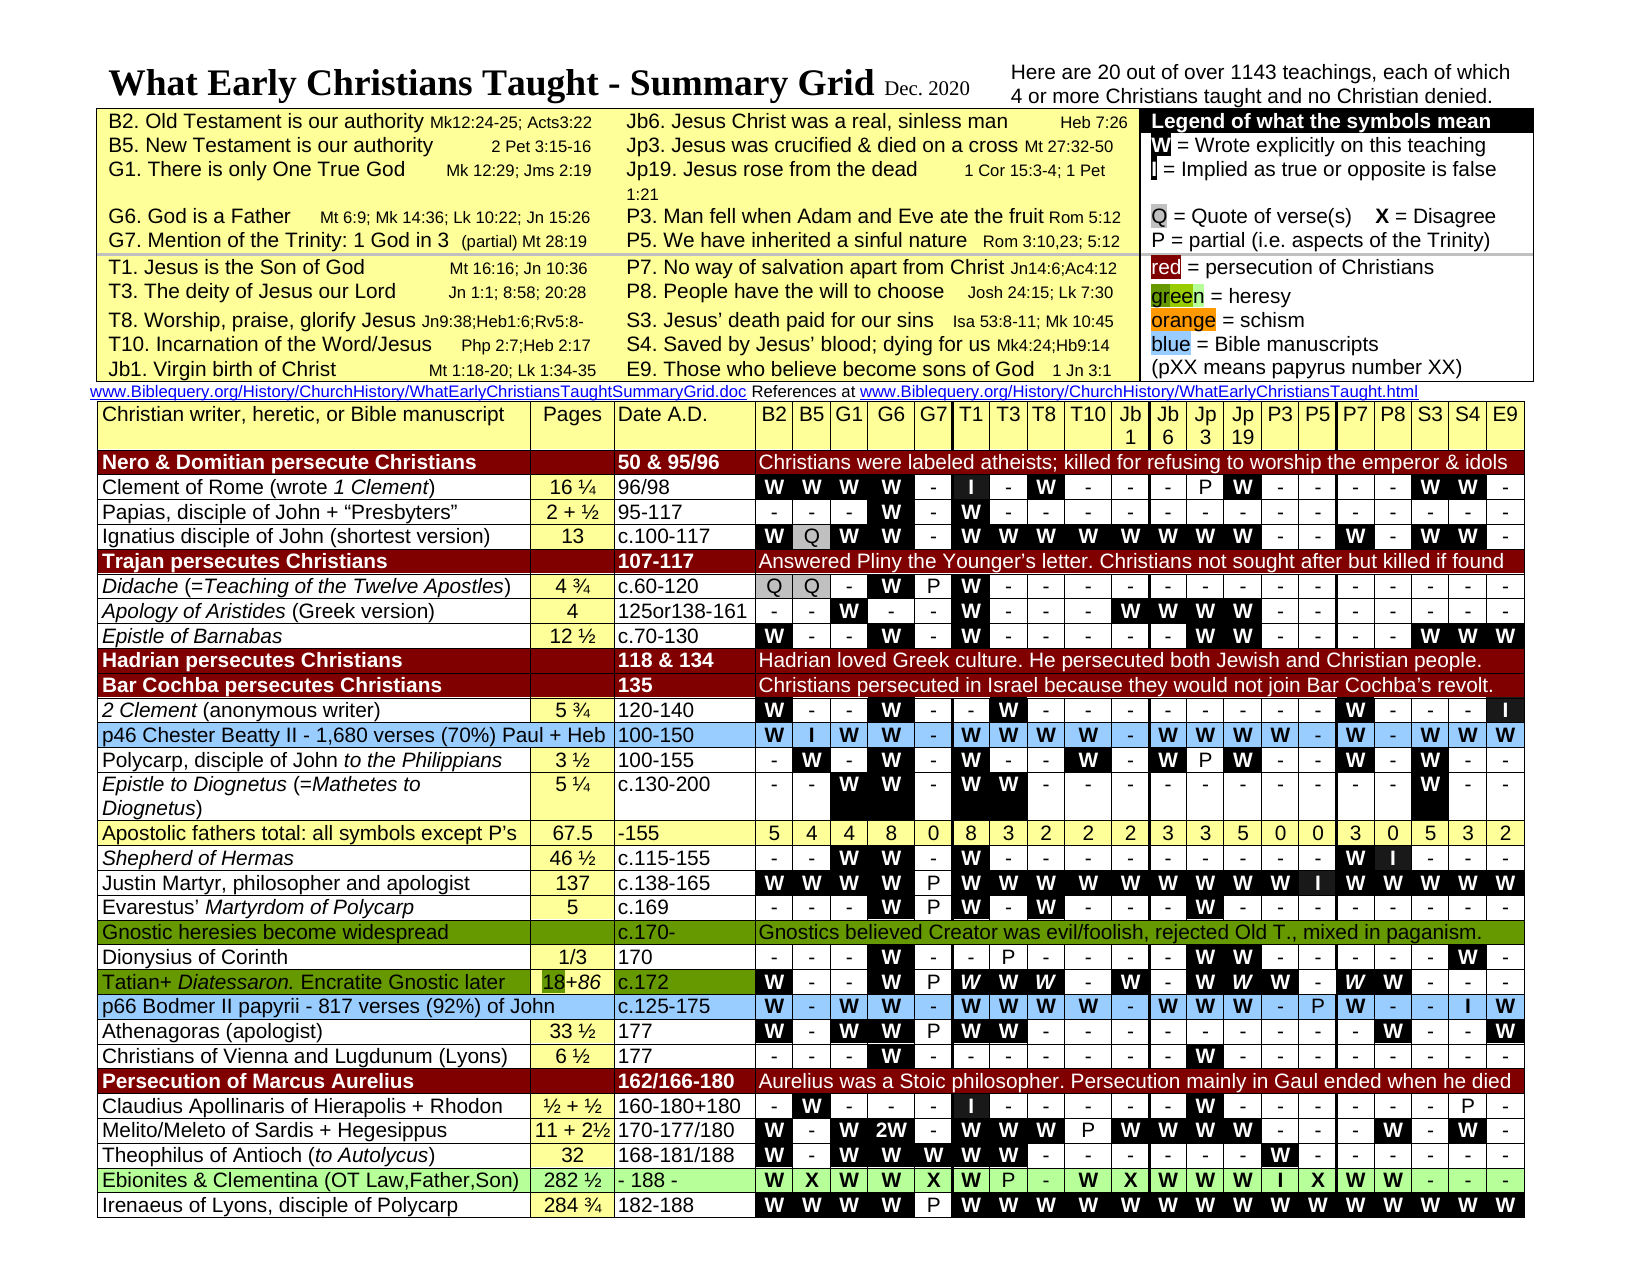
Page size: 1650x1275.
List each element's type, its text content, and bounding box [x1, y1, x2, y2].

table_cell - [1112, 575, 1148, 598]
table_cell Papias, disciple of John + “Presbyters” [98, 500, 530, 524]
table_header T1 [954, 402, 989, 449]
table_cell W [868, 1193, 914, 1217]
table_cell -155 [615, 821, 755, 845]
table_cell - [1487, 846, 1524, 870]
table_cell - [793, 945, 830, 969]
table_cell P7. No way of salvation apart from Christ Jn14:6;Ac4:12 [615, 256, 1139, 280]
table_cell 4 [793, 821, 830, 845]
table_cell W [1449, 475, 1486, 499]
table_cell - [1065, 624, 1111, 648]
table_cell Shepherd of Hermas [98, 846, 530, 870]
table_cell - [954, 1045, 989, 1068]
table_cell - [1375, 995, 1411, 1019]
table_cell W [1375, 1169, 1411, 1192]
table_cell - [1375, 896, 1411, 919]
table_cell W [1065, 748, 1111, 772]
table_cell W [756, 1144, 792, 1167]
table_cell - [831, 575, 867, 598]
table_cell W [868, 624, 914, 648]
table_cell W [954, 624, 989, 648]
table_cell W [1151, 723, 1186, 747]
table_cell X [793, 1169, 830, 1192]
table_cell 170-177/180 [615, 1119, 755, 1143]
table_cell - [1028, 1169, 1064, 1192]
table_cell - [831, 1094, 867, 1118]
table_cell W [954, 575, 989, 598]
table_cell - [1187, 846, 1223, 870]
table_cell W [1187, 1193, 1223, 1217]
table_cell I [1299, 871, 1335, 895]
table_cell 32 [531, 1144, 614, 1167]
table_cell - [1449, 896, 1486, 919]
table_cell S3. Jesus’ death paid for our sins Isa 53:8-11; Mk 10:45 [615, 308, 1139, 332]
table_cell W [990, 1193, 1027, 1217]
table_cell W [954, 500, 989, 524]
table_cell Tatian+ Diatessaron. Encratite Gnostic later [98, 970, 530, 994]
table_cell - [1338, 500, 1374, 524]
table_cell T3. The deity of Jesus our Lord Jn 1:1; 8:58; 20:28 [97, 280, 615, 308]
table_cell 12 ½ [531, 624, 614, 648]
table_cell W [1449, 1119, 1486, 1143]
table_cell - [1028, 846, 1064, 870]
table_cell - [1412, 970, 1448, 994]
table_cell W [1065, 1193, 1111, 1217]
table_cell - [1299, 896, 1335, 919]
table_cell - [1151, 699, 1186, 722]
table_cell - [915, 773, 951, 820]
table_cell - [1375, 723, 1411, 747]
table_cell - [1299, 1045, 1335, 1068]
table_cell - [1487, 1169, 1524, 1192]
table_cell P [1299, 995, 1335, 1019]
table_cell I [1449, 995, 1486, 1019]
table_header Date A.D. [615, 402, 755, 449]
table_cell - [1299, 846, 1335, 870]
table_cell - [1262, 748, 1298, 772]
table_cell W [868, 475, 914, 499]
table_cell W [793, 748, 830, 772]
table_cell - [1151, 1094, 1186, 1118]
table_cell W [1224, 871, 1261, 895]
table_header P5 [1299, 402, 1335, 449]
table_cell P [915, 1020, 951, 1043]
table_cell 5 ¾ [531, 699, 614, 722]
table_cell - [756, 599, 792, 623]
table_cell 100-150 [615, 723, 755, 747]
table_cell W [1187, 970, 1223, 994]
table_cell 162/166-180 [615, 1069, 755, 1093]
table_cell 125or138-161 [615, 599, 755, 623]
table_cell I [954, 475, 989, 499]
table_cell - [990, 500, 1027, 524]
table_cell c.172 [615, 970, 755, 994]
table_header P3 [1262, 402, 1298, 449]
table_cell W [1375, 1119, 1411, 1143]
table_cell P [915, 871, 951, 895]
table_cell Christians were labeled atheists; killed for refusing to worship the emperor & idols [756, 451, 1524, 474]
table_cell W [1028, 995, 1064, 1019]
table_header Christian writer, heretic, or Bible manuscript [98, 402, 530, 449]
table_cell - [1299, 525, 1335, 549]
table_cell Nero & Domitian persecute Christians [98, 451, 530, 474]
table_cell c.170- [615, 921, 755, 944]
table_cell W [1187, 624, 1223, 648]
table_cell - [1224, 1045, 1261, 1068]
table_header Jb1 [1112, 402, 1148, 449]
table_cell W [990, 1020, 1027, 1043]
table_cell W [1224, 1169, 1261, 1192]
table_cell - [1112, 773, 1148, 820]
table_cell 5 [756, 821, 792, 845]
table_cell - [1449, 599, 1486, 623]
table_cell W [1449, 871, 1486, 895]
table_cell - [990, 748, 1027, 772]
table_cell W [868, 500, 914, 524]
table_cell W [1112, 871, 1148, 895]
table_cell - [1412, 599, 1448, 623]
table_cell 5 [1224, 821, 1261, 845]
table_header P8 [1375, 402, 1411, 449]
table_cell W [793, 475, 830, 499]
table_cell - [1299, 945, 1335, 969]
table_cell - [1375, 1045, 1411, 1068]
table_cell - [1338, 1094, 1374, 1118]
table_cell W [1375, 1020, 1411, 1043]
table_cell - [1299, 699, 1335, 722]
table_cell W [1224, 723, 1261, 747]
table_cell W [915, 1144, 951, 1167]
table_cell W [1151, 748, 1186, 772]
table_cell X [1112, 1169, 1148, 1192]
table_cell - [1299, 475, 1335, 499]
table_cell W [954, 846, 989, 870]
table_cell - [1338, 624, 1374, 648]
table_cell [531, 649, 614, 673]
table_cell 2W [868, 1119, 914, 1143]
table_cell W [1028, 475, 1064, 499]
table_cell - [831, 699, 867, 722]
table_cell W [1262, 871, 1298, 895]
table_cell - [1338, 896, 1374, 919]
table_cell W [1112, 525, 1148, 549]
table_cell I [1375, 846, 1411, 870]
table_cell - [1028, 624, 1064, 648]
table_cell - [1299, 1144, 1335, 1167]
table_cell - [793, 970, 830, 994]
table_cell W [1449, 525, 1486, 549]
table_cell - [1449, 1045, 1486, 1068]
table_cell - [1412, 945, 1448, 969]
table_cell - [1112, 748, 1148, 772]
table_cell - [1412, 1144, 1448, 1167]
table_cell W [954, 525, 989, 549]
table_cell W [1338, 846, 1374, 870]
table_cell Q = Quote of verse(s) X = Disagree [1141, 205, 1533, 229]
table_cell - [1028, 748, 1064, 772]
table_cell - [1028, 1094, 1064, 1118]
table_cell W [1065, 995, 1111, 1019]
table_cell - [915, 475, 951, 499]
table_cell - [1112, 500, 1148, 524]
table_cell Melito/Meleto of + Hegesippus [98, 1119, 530, 1143]
table_cell - [1065, 699, 1111, 722]
table_cell W [1224, 525, 1261, 549]
table_cell - [1065, 1144, 1111, 1167]
table_cell Claudius Apollinaris of + Rhodon [98, 1094, 530, 1118]
table_cell - [756, 945, 792, 969]
table_cell - [1299, 1020, 1335, 1043]
table_cell - [1262, 525, 1298, 549]
table_header T8 [1028, 402, 1064, 449]
table_cell 4 [831, 821, 867, 845]
table_cell - [915, 723, 951, 747]
table_cell - [1299, 500, 1335, 524]
table_cell 177 [615, 1045, 755, 1068]
table_cell W [954, 1144, 989, 1167]
table_cell W [831, 475, 867, 499]
table_cell Gnostic heresies become widespread [98, 921, 530, 944]
table_cell - [1487, 575, 1524, 598]
table_cell - [1187, 575, 1223, 598]
table_cell - [1299, 723, 1335, 747]
table_cell W [868, 1045, 914, 1068]
table_cell - [1112, 1045, 1148, 1068]
table_cell - [793, 599, 830, 623]
table_cell - [1487, 748, 1524, 772]
table_cell - [1338, 1045, 1374, 1068]
table_cell - [1375, 1094, 1411, 1118]
table_cell - [1375, 599, 1411, 623]
table_cell W [1224, 945, 1261, 969]
table_cell W [1187, 1169, 1223, 1192]
table_cell W [1224, 1119, 1261, 1143]
table_cell W [756, 475, 792, 499]
table_cell - [990, 575, 1027, 598]
table_cell 2 [1487, 821, 1524, 845]
table_cell - [1375, 525, 1411, 549]
table_cell Christians of and Lugdunum (Lyons) [98, 1045, 530, 1068]
table_cell W [756, 995, 792, 1019]
table_cell 4 [531, 599, 614, 623]
table_cell I = Implied as true or opposite is false [1141, 157, 1533, 205]
table_cell 6 ½ [531, 1045, 614, 1068]
table_cell - [1028, 575, 1064, 598]
table_cell Trajan persecutes Christians [98, 550, 530, 573]
table_cell - [1151, 846, 1186, 870]
table_cell W [954, 723, 989, 747]
table_cell Jp19. Jesus rose from the dead 1 Cor 15:3-4; 1 Pet 1:21 [615, 157, 1139, 205]
table_cell P [915, 970, 951, 994]
table_cell - [1412, 500, 1448, 524]
table_cell - [1262, 1119, 1298, 1143]
table_cell W [990, 871, 1027, 895]
table_cell W [1151, 525, 1186, 549]
table_cell - [1028, 945, 1064, 969]
table_cell W [868, 748, 914, 772]
table_cell I [793, 723, 830, 747]
table_cell - [1299, 599, 1335, 623]
table_cell W [1028, 896, 1064, 919]
table_cell - [793, 1144, 830, 1167]
table_cell X [915, 1169, 951, 1192]
table_cell W [831, 1193, 867, 1217]
table_header T10 [1065, 402, 1111, 449]
table_cell W [1412, 773, 1448, 820]
table_cell W [1187, 1094, 1223, 1118]
table_cell c.125-175 [615, 995, 755, 1019]
table_cell c.130-200 [615, 773, 755, 820]
table_cell W [868, 723, 914, 747]
table_cell W [831, 1020, 867, 1043]
table_cell W [954, 1193, 989, 1217]
table_cell - [1338, 945, 1374, 969]
table_cell - [1375, 699, 1411, 722]
table_cell - [1262, 1045, 1298, 1068]
table_cell W [831, 846, 867, 870]
table_cell - [868, 599, 914, 623]
table_cell W [868, 995, 914, 1019]
table_cell B2. Old Testament is our authority Mk12:24-25; Acts3:22 [97, 109, 615, 133]
table_cell Jp3. Jesus was crucified & died on a cross Mt 27:32-50 [615, 133, 1139, 157]
table_cell 18+86 [531, 970, 614, 994]
table_cell - [1065, 773, 1111, 820]
table_cell W [831, 1119, 867, 1143]
table_header P7 [1338, 402, 1374, 449]
table_cell W [1151, 871, 1186, 895]
table_cell - [1065, 575, 1111, 598]
table_cell 46 ½ [531, 846, 614, 870]
table_cell W [831, 525, 867, 549]
table_cell - [1487, 475, 1524, 499]
table_cell T10. Incarnation of the Word/Jesus Php 2:7;Heb 2:17 [97, 332, 615, 356]
table_cell 135 [615, 674, 755, 697]
table_cell Theophilus of (to Autolycus) [98, 1144, 530, 1167]
table_cell - [1224, 575, 1261, 598]
table_cell - [1112, 896, 1148, 919]
table_cell W [831, 1169, 867, 1192]
table_cell - [990, 475, 1027, 499]
table_cell p66 Bodmer II papyrii - 817 verses (92%) of John [98, 995, 614, 1019]
table_cell S4. Saved by Jesus’ blood; dying for us Mk4:24;Hb9:14 [615, 332, 1139, 356]
table_cell - [1262, 500, 1298, 524]
table_cell - [1028, 1045, 1064, 1068]
table_cell W [954, 896, 989, 919]
table_cell Dionysius of [98, 945, 530, 969]
table_cell W [1338, 723, 1374, 747]
table_cell W [831, 723, 867, 747]
table_cell - [831, 748, 867, 772]
table_cell - [1065, 1045, 1111, 1068]
table_cell - [1412, 1119, 1448, 1143]
table_cell W [1487, 1020, 1524, 1043]
table_cell W [1487, 723, 1524, 747]
table_cell [531, 921, 614, 944]
table_cell - [793, 1045, 830, 1068]
table_cell - [1262, 773, 1298, 820]
table_header T3 [990, 402, 1027, 449]
table_cell - [954, 945, 989, 969]
table_cell W [1299, 1193, 1335, 1217]
table_cell - [1262, 1094, 1298, 1118]
table_cell Christians persecuted in because they would not join Bar Cochba’s revolt. [756, 674, 1524, 697]
table_cell - [1262, 896, 1298, 919]
table_cell - [1412, 575, 1448, 598]
table_cell - [1412, 995, 1448, 1019]
table_header G1 [831, 402, 867, 449]
table_header Pages [531, 402, 614, 449]
table_cell Justin Martyr, philosopher and apologist [98, 871, 530, 895]
table_cell - [756, 773, 792, 820]
table_cell 0 [1375, 821, 1411, 845]
table_cell P [915, 575, 951, 598]
table_cell W [868, 945, 914, 969]
table_cell green = heresy [1141, 280, 1533, 308]
table_cell - [1028, 1144, 1064, 1167]
table_cell Q [756, 575, 792, 598]
text www.Biblequery.org/History/ChurchHistory/WhatEarlyChristiansTaughtSummaryGrid.doc References at www.Biblequery.org/History/ChurchHistory/WhatEarlyChristiansTaught.html [90, 382, 1560, 401]
table_cell - [1449, 846, 1486, 870]
table_cell W [1187, 945, 1223, 969]
table_cell - [1065, 599, 1111, 623]
table_cell 4 ¾ [531, 575, 614, 598]
table_cell - [1487, 970, 1524, 994]
table_cell W [1262, 970, 1298, 994]
table_cell - [1224, 773, 1261, 820]
table_cell - [1187, 773, 1223, 820]
table_cell W [990, 995, 1027, 1019]
table_cell - [1262, 846, 1298, 870]
table_cell - [1375, 575, 1411, 598]
table_cell - [1449, 500, 1486, 524]
table_cell W [954, 773, 989, 820]
table_cell 96/98 [615, 475, 755, 499]
table_cell - [1112, 1144, 1148, 1167]
table_cell P [915, 1193, 951, 1217]
table_cell - [1065, 945, 1111, 969]
table_cell W [1224, 970, 1261, 994]
table_cell - [756, 846, 792, 870]
table_cell W [1187, 871, 1223, 895]
table_cell G1. There is only One True God Mk 12:29; Jms 2:19 [97, 157, 615, 205]
table_header E9 [1487, 402, 1524, 449]
table_cell E9. Those who believe become sons of God 1 Jn 3:1 [615, 356, 1139, 381]
table_cell - [1299, 624, 1335, 648]
table_cell - [1262, 995, 1298, 1019]
table_cell 95-117 [615, 500, 755, 524]
table_cell Polycarp, disciple of John to the Philippians [98, 748, 530, 772]
table_cell - [1187, 500, 1223, 524]
table_cell - [915, 525, 951, 549]
table_cell - [915, 699, 951, 722]
table_cell - [1028, 1020, 1064, 1043]
table_cell W [990, 699, 1027, 722]
table_cell W [793, 871, 830, 895]
table_cell W [1338, 1193, 1374, 1217]
table_cell - [915, 846, 951, 870]
table_cell - [990, 896, 1027, 919]
table_cell - [1375, 500, 1411, 524]
table_cell - [1487, 773, 1524, 820]
table_cell P [1187, 475, 1223, 499]
table_header S3 [1412, 402, 1448, 449]
table_cell - [1224, 846, 1261, 870]
table_cell - [1028, 500, 1064, 524]
table_cell - [1187, 1144, 1223, 1167]
table_cell W [1338, 871, 1374, 895]
table_cell - [1338, 773, 1374, 820]
table_cell Hadrian loved Greek culture. He persecuted both Jewish and Christian people. [756, 649, 1524, 673]
table_cell W [1065, 1169, 1111, 1192]
table_cell Irenaeus of Lyons, disciple of Polycarp [98, 1193, 530, 1217]
table_cell - [1338, 1144, 1374, 1167]
table_cell Ebionites & Clementina (OT Law,Father,Son) [98, 1169, 530, 1192]
table_cell orange = schism [1191, 308, 1533, 332]
table_cell - [793, 1119, 830, 1143]
table_cell - [1112, 475, 1148, 499]
table_cell - [1065, 846, 1111, 870]
table_cell 33 ½ [531, 1020, 614, 1043]
table_cell - [756, 500, 792, 524]
table_cell W [868, 773, 914, 820]
table_cell - [915, 1094, 951, 1118]
table_cell - [831, 500, 867, 524]
table_cell W [868, 1020, 914, 1043]
table_cell Q [793, 575, 830, 598]
table_cell P [990, 945, 1027, 969]
table_cell W [793, 1193, 830, 1217]
table_cell 67.5 [531, 821, 614, 845]
table_cell - [1065, 1094, 1111, 1118]
table_cell - [756, 1094, 792, 1118]
table_cell 284 ¾ [531, 1193, 614, 1217]
table_cell W [1112, 1119, 1148, 1143]
table_cell - [1487, 896, 1524, 919]
table_cell - [915, 624, 951, 648]
table_cell W [1151, 1169, 1186, 1192]
table_cell W [1338, 748, 1374, 772]
table_cell W [954, 1020, 989, 1043]
table_cell W [831, 871, 867, 895]
table_cell - [1487, 1144, 1524, 1167]
table_cell W [1449, 624, 1486, 648]
table_cell W [1028, 970, 1064, 994]
table_cell 3 [1338, 821, 1374, 845]
table_cell - [1262, 1020, 1298, 1043]
table_cell W [756, 1169, 792, 1192]
table_cell 5 ¼ [531, 773, 614, 820]
table_cell W [990, 723, 1027, 747]
table_cell Apostolic fathers total: all symbols except P’s [98, 821, 530, 845]
table_cell W [1449, 945, 1486, 969]
table_cell - [1262, 599, 1298, 623]
table_header G7 [915, 402, 951, 449]
table_cell 137 [531, 871, 614, 895]
table_cell W [756, 1119, 792, 1143]
table_cell W [1487, 1193, 1524, 1217]
table_cell 3 ½ [531, 748, 614, 772]
table_cell - [1299, 773, 1335, 820]
table_cell - [1224, 1144, 1261, 1167]
table_cell Ignatius disciple of John (shortest version) [98, 525, 530, 549]
table_cell W [831, 773, 867, 820]
table_header S4 [1449, 402, 1486, 449]
table_cell Answered Pliny the Younger’s letter. Christians not sought after but killed if found [756, 550, 1524, 573]
table_cell c.138-165 [615, 871, 755, 895]
table_cell W [868, 871, 914, 895]
table_cell W [1187, 995, 1223, 1019]
table_cell Athenagoras (apologist) [98, 1020, 530, 1043]
table_cell - [1412, 699, 1448, 722]
table_cell W = Wrote explicitly on this teaching [1157, 133, 1533, 157]
table_cell - [1224, 1020, 1261, 1043]
table_cell W [1487, 871, 1524, 895]
table_cell 3 [990, 821, 1027, 845]
table_cell Jb1. Virgin birth of Christ Mt 1:18-20; Lk 1:34-35 [97, 356, 615, 381]
table_cell I [954, 1094, 989, 1118]
table_cell W [1337, 970, 1374, 994]
table_cell W [990, 1144, 1027, 1167]
table_cell ½ + ½ [531, 1094, 614, 1118]
table_header Jb6 [1151, 402, 1186, 449]
table_cell 1/3 [531, 945, 614, 969]
table_cell - [1449, 1169, 1486, 1192]
table_cell W [1449, 1193, 1486, 1217]
table_cell - [1224, 1094, 1261, 1118]
table_cell - [1112, 624, 1148, 648]
table_cell W [1375, 970, 1411, 994]
table_cell - [1487, 1094, 1524, 1118]
table_cell W [1112, 1193, 1148, 1217]
table_cell W [1449, 723, 1486, 747]
table_cell 13 [531, 525, 614, 549]
table_cell Q [793, 525, 830, 549]
table_cell 8 [954, 821, 989, 845]
table_header B2 [756, 402, 792, 449]
table_cell 282 ½ [531, 1169, 614, 1192]
table_cell - [793, 624, 830, 648]
table_cell W [1412, 624, 1448, 648]
table_cell - [1412, 1045, 1448, 1068]
table_cell W [1224, 1193, 1261, 1217]
table_cell W [756, 525, 792, 549]
table_cell - [1487, 1045, 1524, 1068]
table_cell - [1224, 699, 1261, 722]
table_cell P [1187, 748, 1223, 772]
table_cell red = persecution of Christians [1141, 256, 1533, 280]
table_cell 2 [1065, 821, 1111, 845]
table_cell - [1112, 945, 1148, 969]
table_cell 16 ¼ [531, 475, 614, 499]
table_cell - [1449, 748, 1486, 772]
table_cell 0 [1299, 821, 1335, 845]
table_cell - [1375, 773, 1411, 820]
table_cell - [1112, 995, 1148, 1019]
table_cell 118 & 134 [615, 649, 755, 673]
table_header What Early Christians Taught - Summary Grid Dec. 2020 [97, 60, 999, 108]
table_cell - [1338, 1020, 1374, 1043]
table_header Jp19 [1224, 402, 1261, 449]
table_cell W [1338, 995, 1374, 1019]
table_cell W [1412, 1193, 1448, 1217]
table_cell W [1065, 871, 1111, 895]
table_cell W [1028, 1193, 1064, 1217]
table_cell [531, 451, 614, 474]
table_cell - [1151, 1045, 1186, 1068]
table_cell Bar Cochba persecutes Christians [98, 674, 530, 697]
table_cell Epistle to Diognetus (=Mathetes to Diognetus) [98, 773, 530, 820]
table_cell W [756, 871, 792, 895]
table_cell - [1065, 500, 1111, 524]
table_cell W [1487, 995, 1524, 1019]
table_cell G7. Mention of the Trinity: 1 God in 3 (partial) Mt 28:19 [97, 229, 615, 253]
table_cell W [1262, 1193, 1298, 1217]
table_cell - [1112, 1094, 1148, 1118]
table_cell W [868, 1144, 914, 1167]
table_cell W [1065, 525, 1111, 549]
table_cell W [1151, 1119, 1186, 1143]
table_cell Hadrian persecutes Christians [98, 649, 530, 673]
table_cell 2 [1112, 821, 1148, 845]
table_cell Evarestus’ Martyrdom of Polycarp [98, 896, 530, 919]
table_cell W [868, 575, 914, 598]
table_cell I [1262, 1169, 1298, 1192]
table_cell Jb6. Jesus Christ was a real, sinless man Heb [615, 109, 1139, 133]
table_cell - [1299, 748, 1335, 772]
table_cell - [1338, 1119, 1374, 1143]
table_cell - [1449, 1144, 1486, 1167]
table_cell - [793, 500, 830, 524]
table_cell - [1112, 846, 1148, 870]
table_cell W [1262, 723, 1298, 747]
table_cell - 188 - [615, 1169, 755, 1192]
table_cell W [1224, 995, 1261, 1019]
table_cell 2 + ½ [531, 500, 614, 524]
table_cell - [1187, 1020, 1223, 1043]
table_cell - [915, 1045, 951, 1068]
table_header B5 [793, 402, 830, 449]
table_cell W [954, 1119, 989, 1143]
table_cell - [756, 748, 792, 772]
table_cell X [1299, 1169, 1335, 1192]
table_cell W [1338, 1169, 1374, 1192]
table_cell W [1028, 723, 1064, 747]
table_cell Clement of (wrote 1 Clement) [98, 475, 530, 499]
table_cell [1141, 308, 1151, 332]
table_cell - [1065, 970, 1111, 994]
table_cell - [1375, 945, 1411, 969]
table_cell W [868, 699, 914, 722]
table_cell - [793, 1020, 830, 1043]
table_cell - [915, 500, 951, 524]
table_cell W [868, 1169, 914, 1192]
table_cell - [831, 1045, 867, 1068]
table_cell - [1065, 1020, 1111, 1043]
table_cell W [1187, 723, 1223, 747]
table_cell - [793, 896, 830, 919]
table_cell W [1112, 970, 1148, 994]
table_cell - [915, 995, 951, 1019]
table_cell - [1151, 624, 1186, 648]
table_cell - [1262, 575, 1298, 598]
table_cell 8 [868, 821, 914, 845]
table_cell W [1028, 525, 1064, 549]
table_cell - [1028, 599, 1064, 623]
table_cell W [831, 1144, 867, 1167]
table_cell - [915, 945, 951, 969]
table_cell - [1028, 699, 1064, 722]
table_cell W [1375, 871, 1411, 895]
table_cell - [1449, 773, 1486, 820]
table_cell 170 [615, 945, 755, 969]
table_cell W [954, 748, 989, 772]
table_cell - [1262, 624, 1298, 648]
table_cell W [756, 1193, 792, 1217]
table_cell W [1338, 525, 1374, 549]
table_cell W [990, 1119, 1027, 1143]
table_cell W [1028, 871, 1064, 895]
table_cell - [1262, 699, 1298, 722]
table_cell 2 Clement (anonymous writer) [98, 699, 530, 722]
table_cell - [1412, 846, 1448, 870]
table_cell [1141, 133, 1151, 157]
table_cell - [831, 945, 867, 969]
table_cell 11 + 2½ [531, 1119, 614, 1143]
table_cell W [1187, 1045, 1223, 1068]
table_cell W [868, 525, 914, 549]
table_cell - [915, 748, 951, 772]
table_cell - [1375, 748, 1411, 772]
table_cell 2 [1028, 821, 1064, 845]
table_cell - [1487, 945, 1524, 969]
table_cell - [1487, 599, 1524, 623]
table_cell W [756, 970, 792, 994]
table_cell W [1224, 624, 1261, 648]
table_cell c.169 [615, 896, 755, 919]
table_cell - [1412, 1094, 1448, 1118]
table_cell - [1338, 575, 1374, 598]
table_header Jp3 [1187, 402, 1223, 449]
table_cell W [1412, 723, 1448, 747]
table_cell - [1151, 896, 1186, 919]
table_cell 177 [615, 1020, 755, 1043]
table_cell - [1449, 970, 1486, 994]
table_cell P [1065, 1119, 1111, 1143]
table_cell W [756, 624, 792, 648]
table_cell W [1412, 748, 1448, 772]
table_cell - [1262, 945, 1298, 969]
table_cell - [1065, 896, 1111, 919]
table_cell - [990, 624, 1027, 648]
table_cell 5 [1412, 821, 1448, 845]
table_cell - [1112, 723, 1148, 747]
table_cell W [868, 896, 914, 919]
table_cell - [954, 699, 989, 722]
table_cell - [1112, 1020, 1148, 1043]
table_cell - [1449, 1020, 1486, 1043]
table_cell - [1487, 525, 1524, 549]
table_cell W [1262, 1144, 1298, 1167]
table_cell - [1224, 500, 1261, 524]
table_cell - [1375, 624, 1411, 648]
table_cell G6. God is a Father Mt 6:9; Mk 14:36; Lk 10:22; Jn 15:26 [97, 205, 615, 229]
table_cell - [1299, 575, 1335, 598]
table_cell - [1151, 1020, 1186, 1043]
table_cell W [1224, 475, 1261, 499]
table_cell P [1449, 1094, 1486, 1118]
table_cell W [756, 699, 792, 722]
table_cell - [831, 624, 867, 648]
table_cell 100-155 [615, 748, 755, 772]
table_cell - [1151, 773, 1186, 820]
table_cell W [831, 599, 867, 623]
table_cell W [756, 723, 792, 747]
table_cell T1. Jesus is the Son of God Mt 16:16; Jn 10:36 [97, 256, 615, 280]
table_cell c.100-117 [615, 525, 755, 549]
table_cell - [1299, 1119, 1335, 1143]
table_cell 5 [531, 896, 614, 919]
table_cell - [1187, 699, 1223, 722]
table_cell blue = Bible manuscripts (pXX means papyrus number XX) [1141, 332, 1533, 381]
table_cell W [868, 846, 914, 870]
table_cell 3 [1187, 821, 1223, 845]
table_cell 3 [1151, 821, 1186, 845]
table_cell W [1375, 1193, 1411, 1217]
table_cell - [1338, 599, 1374, 623]
table_cell I [1487, 699, 1524, 722]
table_cell 120-140 [615, 699, 755, 722]
table_cell 0 [915, 821, 951, 845]
table_cell W [990, 970, 1027, 994]
table_cell - [793, 846, 830, 870]
table_cell p46 Chester Beatty II - 1,680 verses (70%) Paul + Heb [98, 723, 614, 747]
table_header Here are 20 out of over 1143 teachings, each of which 4 or more Christians taught and no Christian denied. [999, 60, 1534, 108]
table_cell - [1449, 575, 1486, 598]
table_cell - [1375, 1144, 1411, 1167]
table_cell P = partial (i.e. aspects of the Trinity) [1141, 229, 1533, 253]
table_cell W [868, 970, 914, 994]
table_cell - [1112, 699, 1148, 722]
table_cell W [1412, 475, 1448, 499]
table_cell - [1065, 475, 1111, 499]
table_cell W [954, 599, 989, 623]
table_cell Persecution of Marcus Aurelius [98, 1069, 530, 1093]
table_cell W [1412, 871, 1448, 895]
table_cell Apology of Aristides (Greek version) [98, 599, 530, 623]
table_cell c.70-130 [615, 624, 755, 648]
table_cell W [1187, 1119, 1223, 1143]
table_cell - [1487, 500, 1524, 524]
table_cell W [1151, 995, 1186, 1019]
table_cell W [990, 773, 1027, 820]
table_cell P [990, 1169, 1027, 1192]
table_cell - [793, 995, 830, 1019]
table_cell - [990, 1094, 1027, 1118]
table_cell W [1338, 699, 1374, 722]
table_cell W [1187, 896, 1223, 919]
table_cell - [793, 773, 830, 820]
table_cell - [990, 599, 1027, 623]
table_cell W [793, 1094, 830, 1118]
table_cell - [1487, 1119, 1524, 1143]
table_cell W [1028, 1119, 1064, 1143]
table_cell - [1151, 970, 1186, 994]
table_cell 3 [1449, 821, 1486, 845]
table_cell P5. We have inherited a sinful nature Rom ,23; [615, 229, 1139, 253]
table_cell - [756, 1045, 792, 1068]
table_cell W [990, 525, 1027, 549]
table_cell Legend of what the symbols mean [1141, 109, 1533, 133]
table_cell - [1151, 1144, 1186, 1167]
table_cell P8. People have the will to choose Josh 24:15; Lk 7:30 [615, 280, 1139, 308]
table_cell c.60-120 [615, 575, 755, 598]
table_cell - [868, 1094, 914, 1118]
table_cell [531, 674, 614, 697]
table_cell T8. Worship, praise, glorify Jesus Jn9:38;Heb1:6;Rv5:8- [97, 308, 615, 332]
table_cell - [1151, 500, 1186, 524]
table_cell Aurelius was a Stoic philosopher. Persecution mainly in ended when he died [756, 1069, 1524, 1093]
table_cell 0 [1262, 821, 1298, 845]
table_cell 160-180+180 [615, 1094, 755, 1118]
table_cell W [756, 1020, 792, 1043]
table_cell - [915, 1119, 951, 1143]
table_cell [531, 550, 614, 573]
table_cell W [1151, 1193, 1186, 1217]
table_cell W [954, 1169, 989, 1192]
table_cell 50 & 95/96 [615, 451, 755, 474]
table_cell - [1299, 970, 1336, 994]
table_cell 182-188 [615, 1193, 755, 1217]
table_cell - [1151, 945, 1186, 969]
table_cell P3. Man fell when Adam and Eve ate the fruit Rom 5:12 [615, 205, 1139, 229]
table_cell P [915, 896, 951, 919]
table_cell Didache (=Teaching of the Twelve Apostles) [98, 575, 530, 598]
table_cell - [1375, 475, 1411, 499]
table_cell 168-181/188 [615, 1144, 755, 1167]
table_cell - [1338, 475, 1374, 499]
table_cell - [831, 970, 867, 994]
table_cell Gnostics believed Creator was evil/foolish, rejected Old T., mixed in paganism. [756, 921, 1524, 944]
table_cell W [1065, 723, 1111, 747]
table_cell - [1412, 1020, 1448, 1043]
table_cell W [954, 871, 989, 895]
table_cell W [1187, 525, 1223, 549]
table_cell W [1224, 748, 1261, 772]
table_cell c.115-155 [615, 846, 755, 870]
table_cell - [793, 699, 830, 722]
table_cell W [1112, 599, 1148, 623]
table_cell B5. New Testament is our authority 2 Pet -16 [97, 133, 615, 157]
table_cell [531, 1069, 614, 1093]
table_cell - [1412, 896, 1448, 919]
table_cell W [1487, 624, 1524, 648]
table_cell W [954, 970, 989, 994]
table_cell W [1187, 599, 1223, 623]
table_cell - [990, 846, 1027, 870]
table_cell - [1028, 773, 1064, 820]
table_cell - [1449, 699, 1486, 722]
table_cell - [990, 1045, 1027, 1068]
table_cell - [1299, 1094, 1335, 1118]
table_cell 107-117 [615, 550, 755, 573]
table_cell - [1151, 575, 1186, 598]
table_cell - [1224, 896, 1261, 919]
table_cell - [1151, 475, 1186, 499]
table_cell - [831, 896, 867, 919]
table_cell - [1262, 475, 1298, 499]
table_cell Epistle of Barnabas [98, 624, 530, 648]
table_cell W [1412, 525, 1448, 549]
table_cell W [1224, 599, 1261, 623]
table_cell - [915, 599, 951, 623]
table_header G6 [868, 402, 914, 449]
table_cell - [756, 896, 792, 919]
table_cell W [1151, 599, 1186, 623]
table_cell - [1412, 1169, 1448, 1192]
table_cell W [954, 995, 989, 1019]
